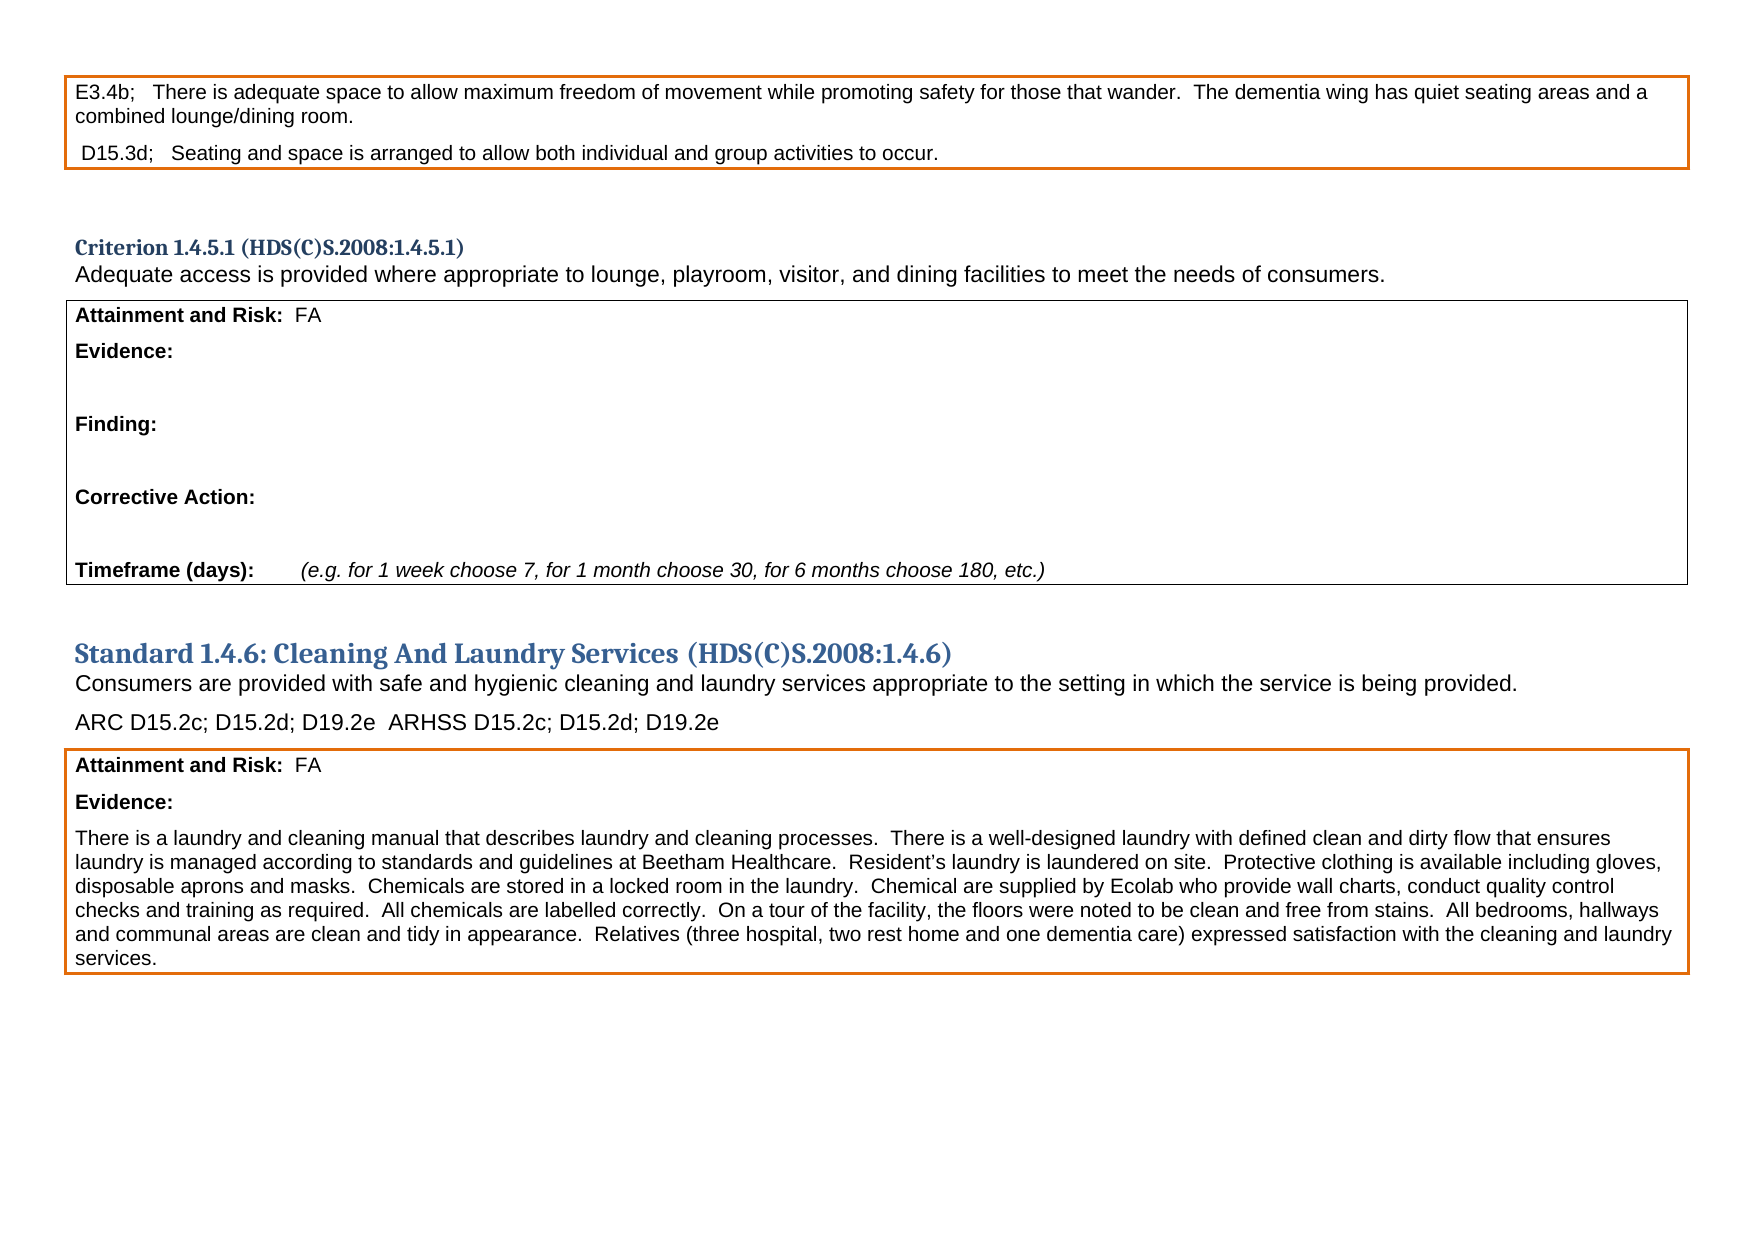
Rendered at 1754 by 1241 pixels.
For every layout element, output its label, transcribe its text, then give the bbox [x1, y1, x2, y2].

text Evidence: [67, 784, 1687, 814]
text Evidence: [67, 336, 1687, 363]
text E3.4b; There is adequate space to allow maximum freedom of movement while promoting safety for those that wander. The dementia wing has quiet seating areas and a combined lounge/dining room. [67, 78, 1687, 128]
text There is a laundry and cleaning manual that describes laundry and cleaning processes. There is a well-designed laundry with defined clean and dirty flow that ensures laundry is managed according to standards and guidelines at Beetham Healthcare. Resident’s laundry is laundered on site. Protective clothing is available including gloves, disposable aprons and masks. Chemicals are stored in a locked room in the laundry. Chemical are supplied by Ecolab who provide wall charts, conduct quality control checks and training as required. All chemicals are labelled correctly. On a tour of the facility, the floors were noted to be clean and free from stains. All bedrooms, hallways and communal areas are clean and tidy in appearance. Relatives (three hospital, two rest home and one dementia care) expressed satisfaction with the cleaning and laundry services. [67, 821, 1687, 972]
text Consumers are provided with safe and hygienic cleaning and laundry services appropriate to the setting in which the service is being provided. [75, 670, 1679, 697]
subtitle Standard 1.4.6: Cleaning And Laundry Services (HDS(C)S.2008:1.4.6) [75, 637, 1679, 670]
text ARC D15.2c; D15.2d; D19.2e ARHSS D15.2c; D15.2d; D19.2e [75, 709, 1679, 736]
text Finding: [67, 409, 1687, 436]
text Attainment and Risk: FA [67, 301, 1687, 327]
text Timeframe (days): (e.g. for 1 week choose 7, for 1 month choose 30, for 6 months choose 180, etc.) [67, 555, 1687, 584]
text D15.3d; Seating and space is arranged to allow both individual and group activities to occur. [67, 135, 1687, 167]
text Attainment and Risk: FA [67, 751, 1687, 777]
subtitle Criterion 1.4.5.1 (HDS(C)S.2008:1.4.5.1) [75, 235, 1679, 261]
text Corrective Action: [67, 482, 1687, 509]
text Adequate access is provided where appropriate to lounge, playroom, visitor, and dining facilities to meet the needs of consumers. [75, 261, 1679, 287]
